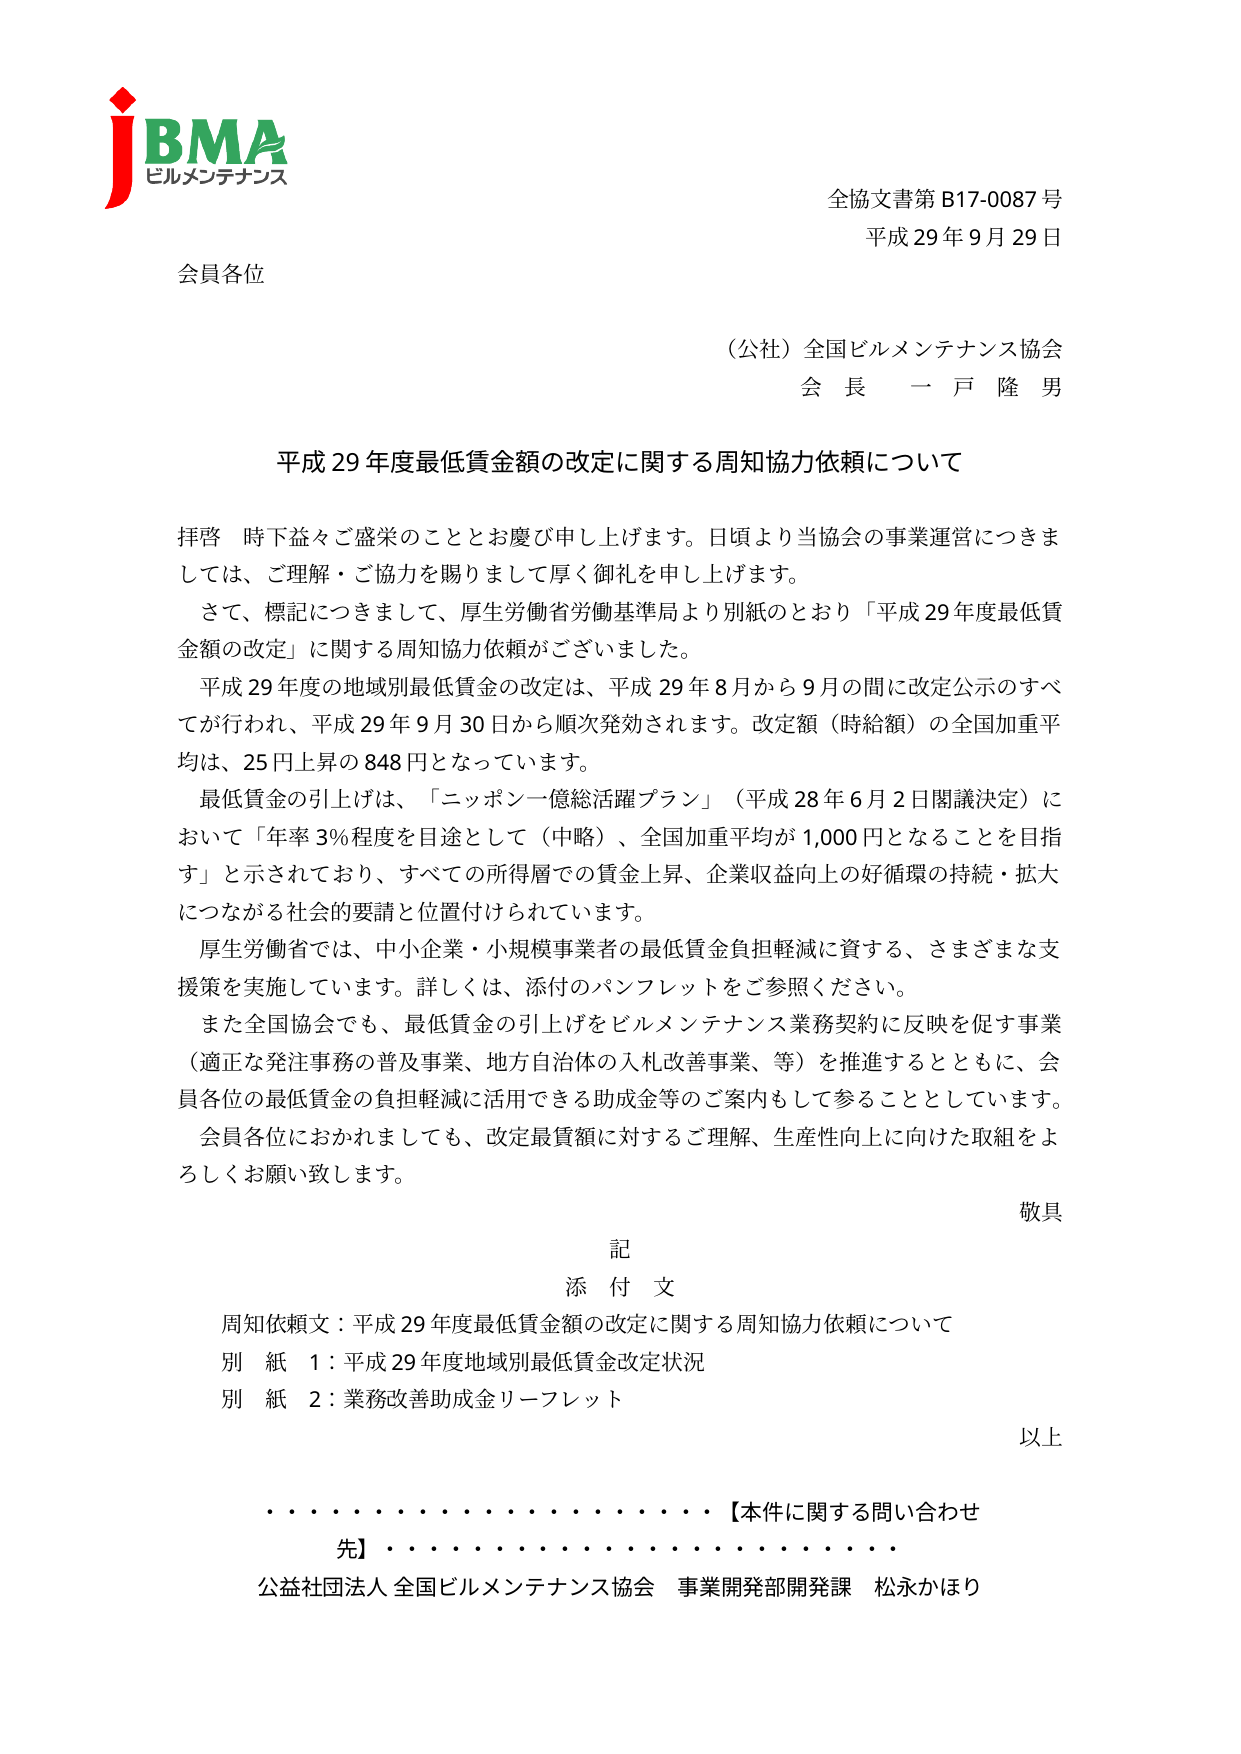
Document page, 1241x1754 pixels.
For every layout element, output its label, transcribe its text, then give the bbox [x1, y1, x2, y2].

text （公社）全国ビルメンテナンス協会 [177, 329, 1063, 367]
text 最低賃金の引上げは、「ニッポン一億総活躍プラン」（平成28年6月2日閣議決定）において「年率3％程度を目途として（中略）、全国加重平均が1,000円となることを目指す」と示されており、すべての所得層での賃金上昇、企業収益向上の好循環の持続・拡大につながる社会的要請と位置付けられています。 [177, 779, 1063, 929]
text ・・・・・・・・・・・・・・・・・・・・・【本件に関する問い合わせ先】・・・・・・・・・・・・・・・・・・・・・・・・ [177, 1492, 1063, 1567]
text 別 紙 1：平成29年度地域別最低賃金改定状況 [221, 1342, 1063, 1379]
text 会員各位におかれましても、改定最賃額に対するご理解、生産性向上に向けた取組をよろしくお願い致します。 [177, 1117, 1063, 1192]
text 拝啓 時下益々ご盛栄のこととお慶び申し上げます。日頃より当協会の事業運営につきましては、ご理解・ご協力を賜りまして厚く御礼を申し上げます。 [177, 517, 1063, 592]
text 公益社団法人 全国ビルメンテナンス協会 事業開発部開発課 松永かほり [177, 1567, 1063, 1604]
text 添 付 文 [177, 1267, 1063, 1304]
text さて、標記につきまして、厚生労働省労働基準局より別紙のとおり「平成29年度最低賃金額の改定」に関する周知協力依頼がございました。 [177, 592, 1063, 667]
text 全協文書第B17-0087号 [177, 179, 1063, 217]
text 厚生労働省では、中小企業・小規模事業者の最低賃金負担軽減に資する、さまざまな支援策を実施しています。詳しくは、添付のパンフレットをご参照ください。 [177, 929, 1063, 1004]
picture [104, 87, 288, 209]
text 別 紙 2：業務改善助成金リーフレット [221, 1379, 1063, 1417]
text 周知依頼文：平成29年度最低賃金額の改定に関する周知協力依頼について [221, 1304, 1063, 1342]
text 敬具 [177, 1192, 1063, 1229]
text 会員各位 [177, 254, 1063, 292]
text 以上 [177, 1417, 1063, 1454]
text また全国協会でも、最低賃金の引上げをビルメンテナンス業務契約に反映を促す事業（適正な発注事務の普及事業、地方自治体の入札改善事業、等）を推進するとともに、会員各位の最低賃金の負担軽減に活用できる助成金等のご案内もして参ることとしています。 [177, 1004, 1063, 1117]
text 記 [177, 1229, 1063, 1267]
text 平成29年9月29日 [177, 217, 1063, 254]
text 平成29年度の地域別最低賃金の改定は、平成29年8月から9月の間に改定公示のすべてが行われ、平成29年9月30日から順次発効されます。改定額（時給額）の全国加重平均は、25円上昇の848円となっています。 [177, 667, 1063, 779]
text 会 長 一 戸 隆 男 [177, 367, 1063, 404]
text 平成29年度最低賃金額の改定に関する周知協力依頼について [177, 442, 1063, 479]
